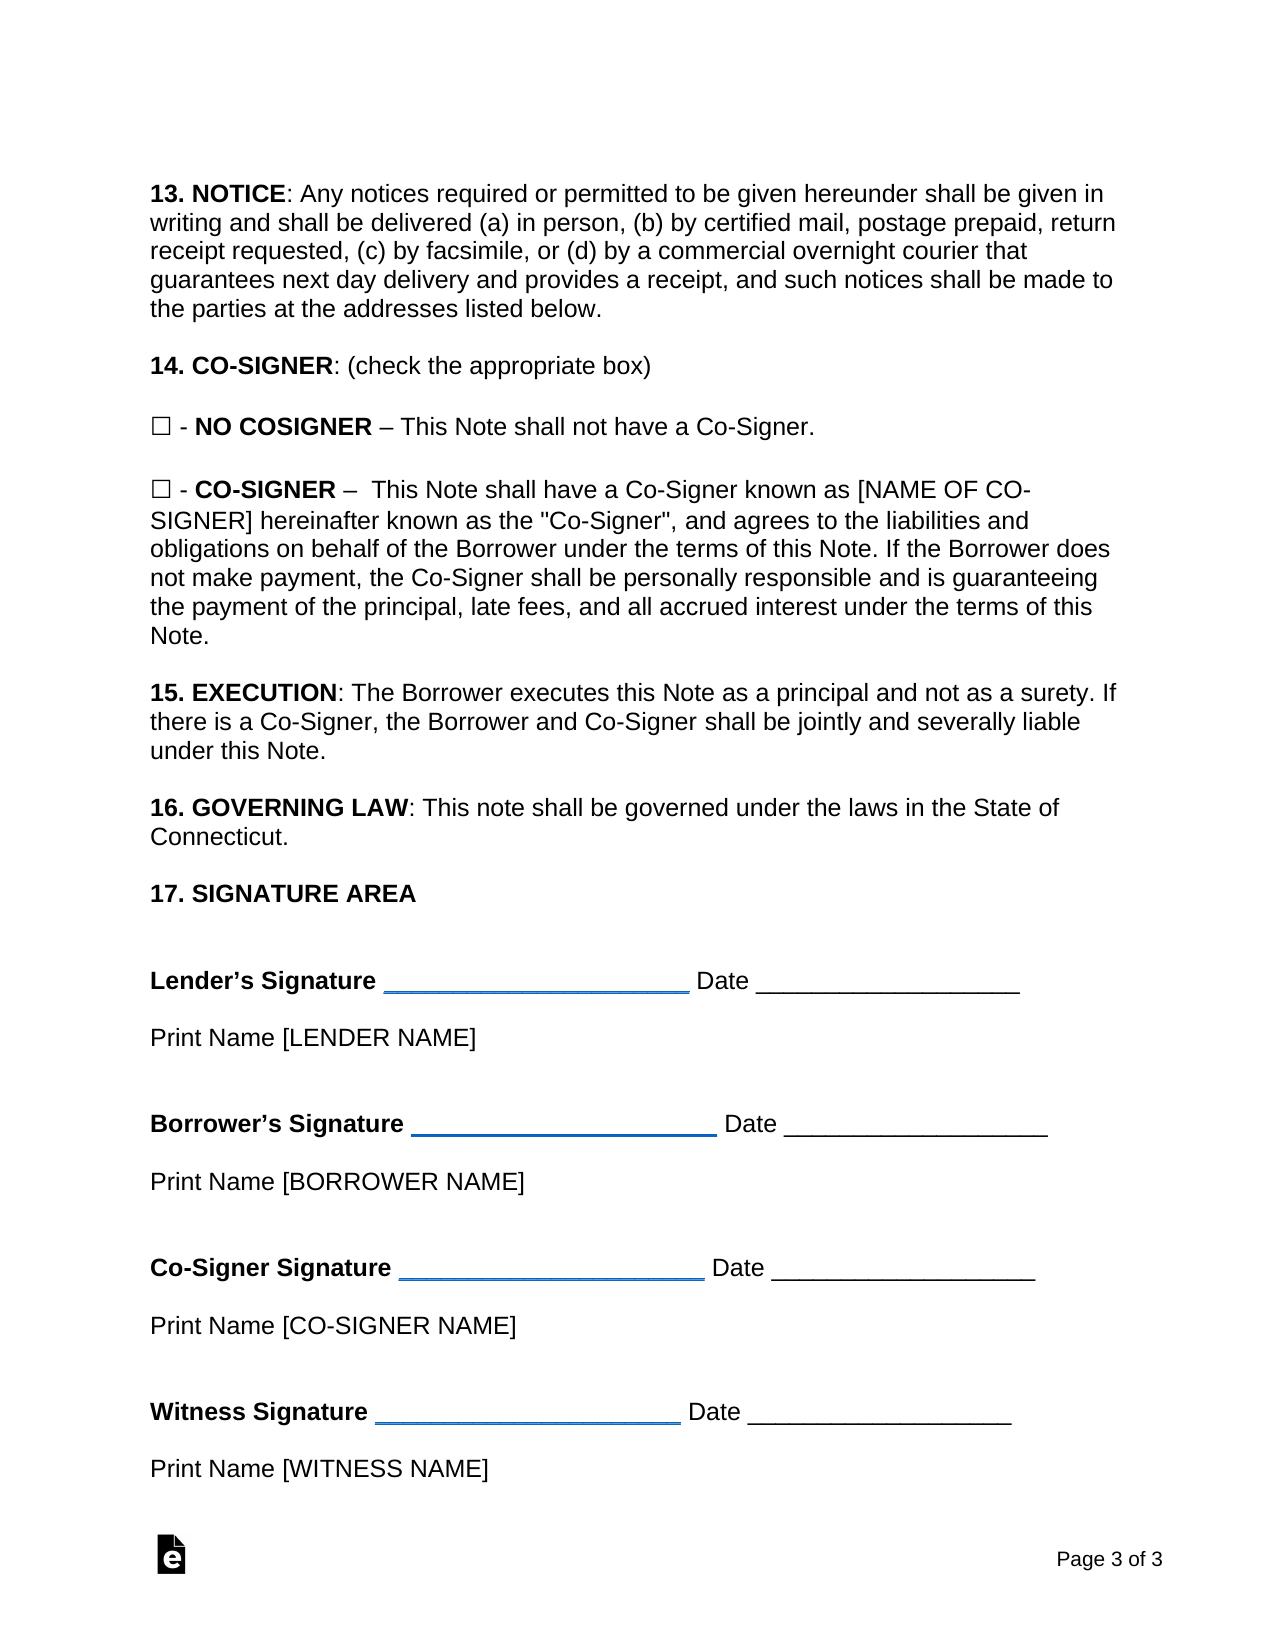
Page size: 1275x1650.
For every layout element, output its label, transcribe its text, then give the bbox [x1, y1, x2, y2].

text 14. CO-SIGNER: (check the appropriate box) [150, 351, 1125, 380]
text ☐ - CO-SIGNER – This Note shall have a Co-Signer known as [NAME OF CO-SIGNER] hereinafter known as the "Co-Signer", and agrees to the liabilities and obligations on behalf of the Borrower under the terms of this Note. If the Borrower does not make payment, the Co-Signer shall be personally responsible and is guaranteeing the payment of the principal, late fees, and all accrued interest under the terms of this Note. [150, 472, 1125, 649]
text 16. GOVERNING LAW: This note shall be governed under the laws in the State of Connecticut. [150, 793, 1125, 851]
text ☐ - NO COSIGNER – This Note shall not have a Co-Signer. [150, 409, 1125, 443]
text Witness Signature ______________________ Date ___________________ [150, 1397, 1125, 1426]
text 13. NOTICE: Any notices required or permitted to be given hereunder shall be given in writing and shall be delivered (a) in person, (b) by certified mail, postage prepaid, return receipt requested, (c) by facsimile, or (d) by a commercial overnight courier that guarantees next day delivery and provides a receipt, and such notices shall be made to the parties at the addresses listed below. [150, 179, 1125, 322]
text Print Name [WITNESS NAME] [150, 1454, 1125, 1483]
text Print Name [BORROWER NAME] [150, 1167, 1125, 1196]
text 17. SIGNATURE AREA [150, 879, 1125, 908]
picture [150, 1533, 192, 1575]
text Print Name [LENDER NAME] [150, 1023, 1125, 1052]
text Co-Signer Signature ______________________ Date ___________________ [150, 1253, 1125, 1282]
text Lender’s Signature ______________________ Date ___________________ [150, 966, 1125, 994]
text Print Name [CO-SIGNER NAME] [150, 1311, 1125, 1339]
text Borrower’s Signature ______________________ Date ___________________ [150, 1109, 1125, 1138]
text 15. EXECUTION: The Borrower executes this Note as a principal and not as a surety. If there is a Co-Signer, the Borrower and Co-Signer shall be jointly and severally liable under this Note. [150, 678, 1125, 764]
